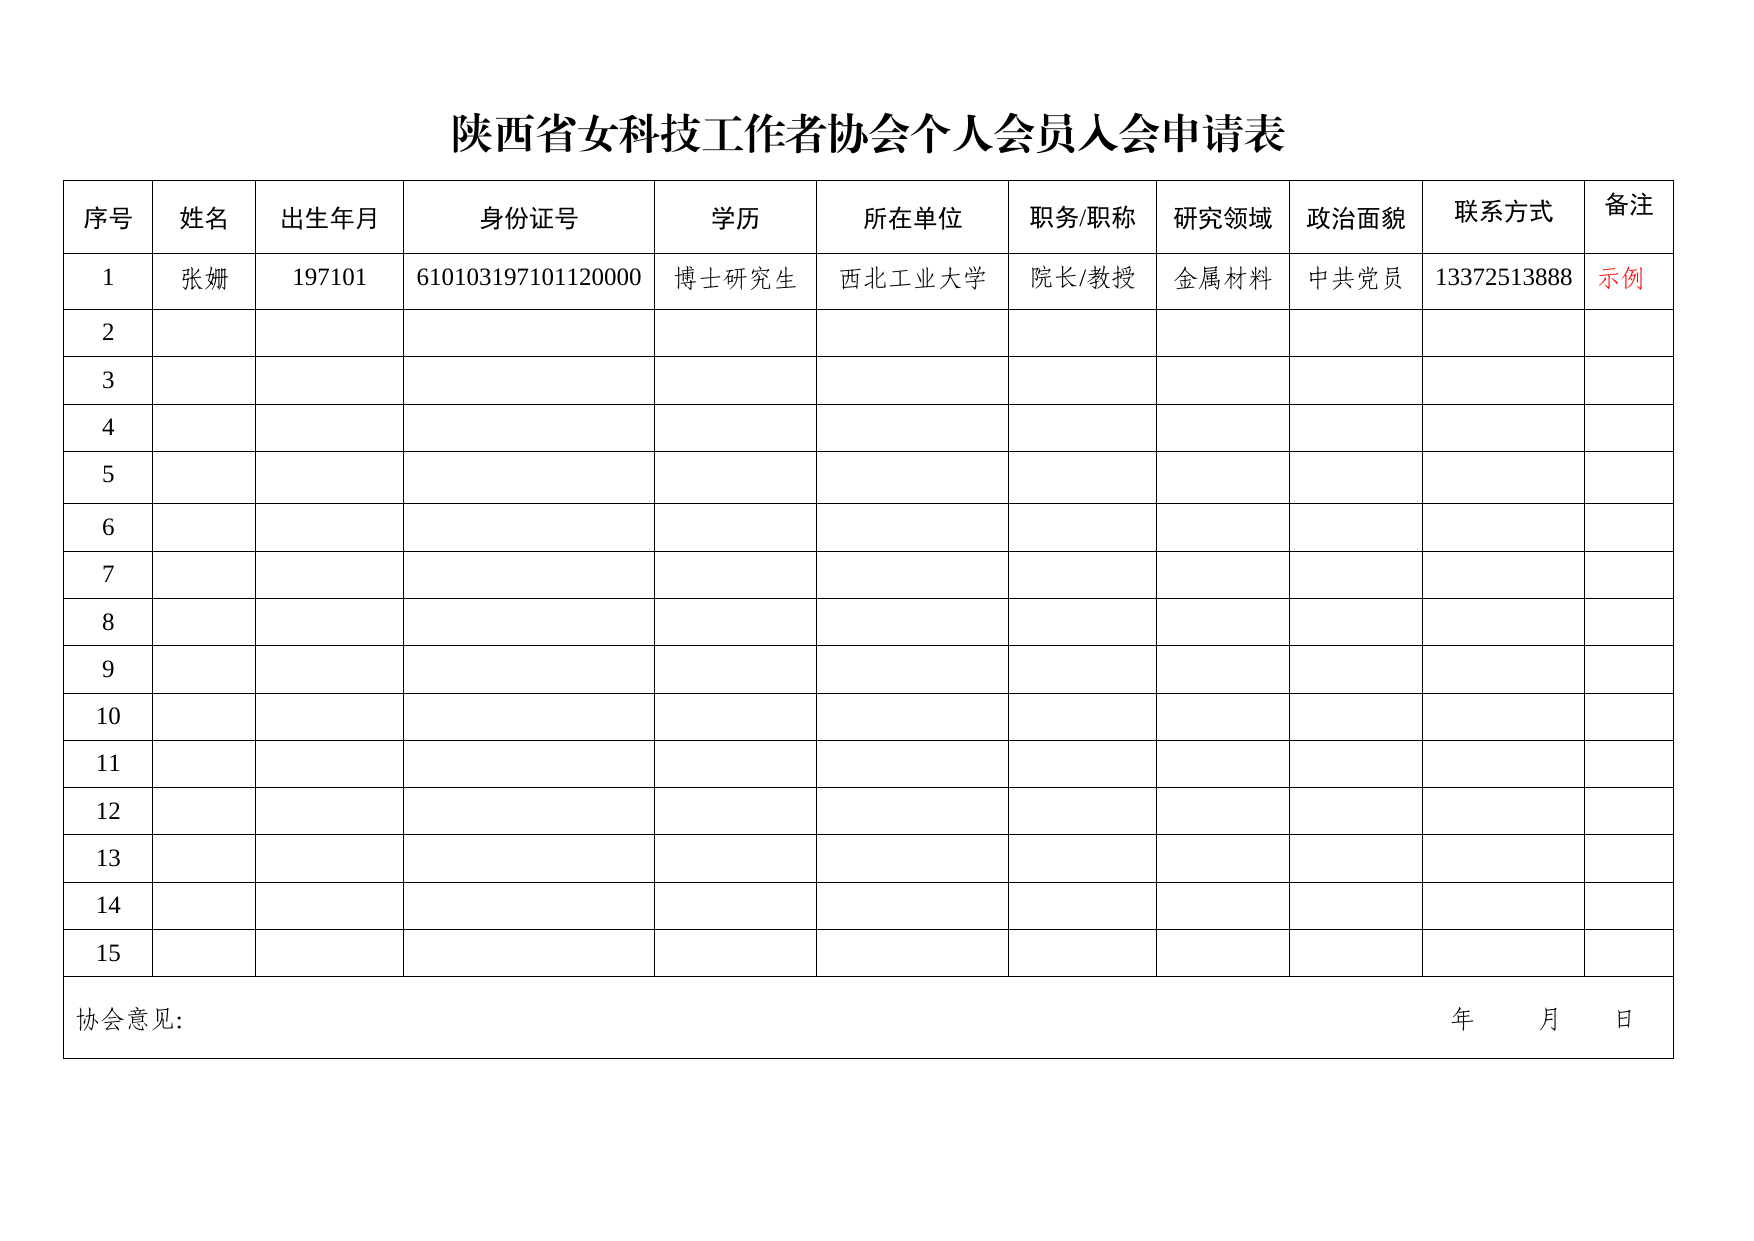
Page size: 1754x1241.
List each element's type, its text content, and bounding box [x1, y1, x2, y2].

table_cell 学历 [655, 181, 816, 253]
table_cell [404, 599, 654, 645]
table_cell [1290, 788, 1422, 834]
table_cell 8 [64, 599, 152, 645]
table_cell [1585, 930, 1673, 976]
table_cell [1157, 788, 1289, 834]
table_cell [404, 310, 654, 356]
table_cell 3 [64, 357, 152, 403]
table_cell [1157, 452, 1289, 503]
table_cell [817, 504, 1008, 551]
table_cell [404, 646, 654, 692]
table_cell [404, 883, 654, 929]
table_cell 协会意见： 年 月 日 [64, 977, 1673, 1058]
table_cell [1009, 599, 1156, 645]
table_cell [1290, 883, 1422, 929]
table_cell [817, 788, 1008, 834]
table_cell [655, 835, 816, 882]
table_cell [404, 552, 654, 598]
table_cell 张姗 [153, 254, 255, 309]
table_cell [817, 357, 1008, 403]
table_cell [1585, 405, 1673, 451]
table_cell [655, 741, 816, 787]
table_cell [256, 930, 403, 976]
table_cell 中共党员 [1290, 254, 1422, 309]
table_cell [1423, 883, 1584, 929]
table_cell [655, 357, 816, 403]
table_cell [404, 504, 654, 551]
table_cell [1157, 310, 1289, 356]
table_cell [817, 452, 1008, 503]
table_cell [1009, 405, 1156, 451]
table_cell [404, 788, 654, 834]
table_cell 15 [64, 930, 152, 976]
table_cell [256, 883, 403, 929]
table_cell [655, 599, 816, 645]
table_cell 西北工业大学 [817, 254, 1008, 309]
table_cell 职务/职称 [1009, 181, 1156, 253]
table_cell [817, 405, 1008, 451]
table_cell [1157, 599, 1289, 645]
table_cell 5 [64, 452, 152, 503]
table_cell [153, 504, 255, 551]
table_cell 4 [64, 405, 152, 451]
table_cell 14 [64, 883, 152, 929]
table_cell [1290, 835, 1422, 882]
table_cell [153, 405, 255, 451]
table_cell [1009, 883, 1156, 929]
table_cell 11 [64, 741, 152, 787]
table_cell [153, 883, 255, 929]
table_cell [817, 741, 1008, 787]
table_cell [1009, 694, 1156, 740]
table_cell [655, 646, 816, 692]
table_cell [1290, 930, 1422, 976]
table_cell 身份证号 [404, 181, 654, 253]
table_cell [1423, 504, 1584, 551]
table_cell [1157, 930, 1289, 976]
table_cell [256, 552, 403, 598]
table_cell [817, 930, 1008, 976]
table_cell [1009, 452, 1156, 503]
table_cell 13 [64, 835, 152, 882]
table_cell [655, 405, 816, 451]
table_cell 金属材料 [1157, 254, 1289, 309]
table_cell [256, 741, 403, 787]
table_cell [1157, 646, 1289, 692]
table_cell 197101 [256, 254, 403, 309]
table_cell [153, 741, 255, 787]
table_cell 610103197101120000 [404, 254, 654, 309]
table_cell [256, 788, 403, 834]
table_cell [1290, 741, 1422, 787]
table_cell [1423, 452, 1584, 503]
table_cell 示例 [1585, 254, 1673, 309]
table_cell [817, 835, 1008, 882]
table_cell [153, 835, 255, 882]
table_cell [153, 452, 255, 503]
table_cell 10 [64, 694, 152, 740]
table_cell [1009, 788, 1156, 834]
table_cell [655, 883, 816, 929]
table_cell [1585, 741, 1673, 787]
table_header 陕西省女科技工作者协会个人会员入会申请表 [64, 91, 1673, 179]
table_cell [404, 405, 654, 451]
table_cell [817, 599, 1008, 645]
table_cell [1157, 552, 1289, 598]
table_cell 博士研究生 [655, 254, 816, 309]
table_cell 1 [64, 254, 152, 309]
table_cell [153, 930, 255, 976]
table_cell [404, 452, 654, 503]
table_cell [1585, 788, 1673, 834]
table_cell [817, 694, 1008, 740]
table_cell [1423, 788, 1584, 834]
table_cell 姓名 [153, 181, 255, 253]
table_cell [1423, 694, 1584, 740]
table_cell [1423, 405, 1584, 451]
table_cell [1423, 599, 1584, 645]
table_cell [1009, 504, 1156, 551]
table_cell [1009, 357, 1156, 403]
table_cell [1009, 741, 1156, 787]
table_cell [655, 452, 816, 503]
table_cell 9 [64, 646, 152, 692]
table_cell [404, 835, 654, 882]
table_cell [1423, 552, 1584, 598]
table_cell 联系方式 [1423, 181, 1584, 253]
table_cell [1585, 357, 1673, 403]
table_cell [655, 694, 816, 740]
table_cell [1423, 357, 1584, 403]
table_cell [1157, 835, 1289, 882]
table_cell 12 [64, 788, 152, 834]
table_cell [1585, 504, 1673, 551]
table_cell 7 [64, 552, 152, 598]
table_cell [1009, 930, 1156, 976]
table_cell [404, 741, 654, 787]
table_cell [1157, 694, 1289, 740]
table_cell [1290, 357, 1422, 403]
table_cell [1157, 405, 1289, 451]
table_cell [153, 310, 255, 356]
table_cell [1290, 694, 1422, 740]
table_cell [153, 599, 255, 645]
table_cell [1009, 646, 1156, 692]
table_cell 6 [64, 504, 152, 551]
table_cell 备注 [1585, 181, 1673, 253]
table_cell [1585, 552, 1673, 598]
table_cell [655, 788, 816, 834]
table_cell [404, 930, 654, 976]
table_cell [153, 646, 255, 692]
table_cell [1157, 357, 1289, 403]
table_cell [1290, 599, 1422, 645]
table_cell [1157, 883, 1289, 929]
table_cell [256, 646, 403, 692]
table_cell [1585, 452, 1673, 503]
table_cell [1290, 646, 1422, 692]
table_cell [1290, 405, 1422, 451]
table_cell 2 [64, 310, 152, 356]
table_cell 序号 [64, 181, 152, 253]
table_cell [404, 694, 654, 740]
table_cell [256, 310, 403, 356]
table_cell [655, 930, 816, 976]
table_cell [153, 357, 255, 403]
table_cell [655, 310, 816, 356]
table_cell [1423, 930, 1584, 976]
table_cell [256, 405, 403, 451]
table_cell [1009, 310, 1156, 356]
table_cell [256, 504, 403, 551]
table_cell [1157, 741, 1289, 787]
table_cell [1009, 835, 1156, 882]
table_cell [1423, 646, 1584, 692]
table_cell [1585, 646, 1673, 692]
table_cell [153, 552, 255, 598]
table_cell [817, 310, 1008, 356]
table_cell [153, 788, 255, 834]
table_cell [655, 504, 816, 551]
table_cell [817, 646, 1008, 692]
table_cell [404, 357, 654, 403]
table_cell [256, 452, 403, 503]
table_cell [1585, 835, 1673, 882]
table_cell [1423, 741, 1584, 787]
table_cell [1009, 552, 1156, 598]
table_cell [1290, 504, 1422, 551]
table_cell [1423, 835, 1584, 882]
table_cell [1585, 883, 1673, 929]
table_cell [817, 883, 1008, 929]
table_cell [1290, 452, 1422, 503]
table_cell 政治面貌 [1290, 181, 1422, 253]
table_cell [1585, 694, 1673, 740]
table_cell 13372513888 [1423, 254, 1584, 309]
table_cell [256, 835, 403, 882]
table_cell 研究领域 [1157, 181, 1289, 253]
table_cell [1290, 552, 1422, 598]
table_cell [256, 694, 403, 740]
table_cell [1157, 504, 1289, 551]
table_cell 出生年月 [256, 181, 403, 253]
table_cell [1423, 310, 1584, 356]
table_cell [1290, 310, 1422, 356]
table_cell [1585, 310, 1673, 356]
table_cell 院长/教授 [1009, 254, 1156, 309]
table_cell 所在单位 [817, 181, 1008, 253]
table_cell [817, 552, 1008, 598]
table_cell [153, 694, 255, 740]
table_cell [1585, 599, 1673, 645]
table_cell [655, 552, 816, 598]
table_cell [256, 357, 403, 403]
table_cell [256, 599, 403, 645]
